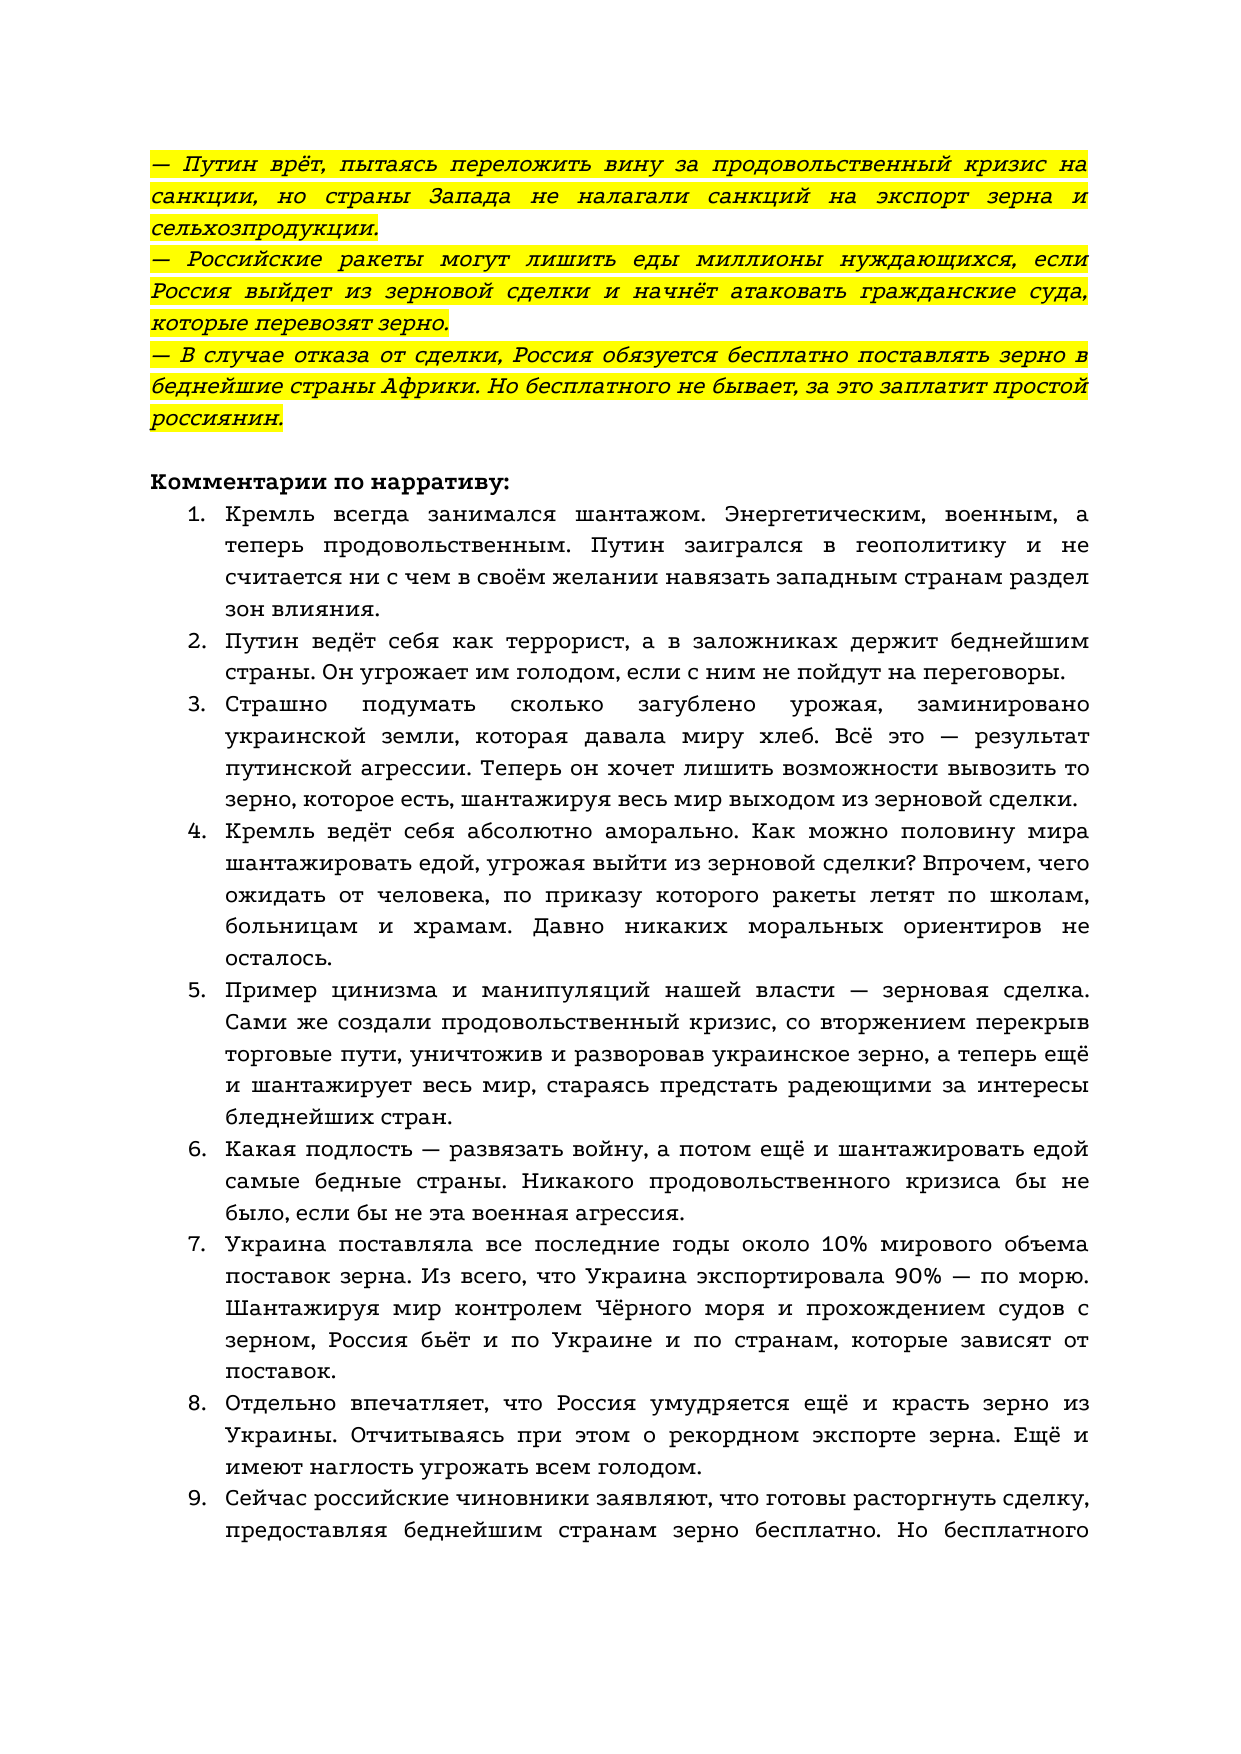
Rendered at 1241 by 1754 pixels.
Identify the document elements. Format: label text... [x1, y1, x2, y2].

list Кремль ведёт себя абсолютно аморально. Как можно половину мира шантажировать едой, угрожая выйти из зерновой сделки? Впрочем, чего ожидать от человека, по приказу которого ракеты летят по школам, больницам и храмам. Давно никаких моральных ориентиров не осталось. [187, 817, 1090, 972]
text — Российские ракеты могут лишить еды миллионы нуждающихся, если Россия выйдет из зерновой сделки и начнёт атаковать гражданские суда, которые перевозят зерно. [150, 245, 1090, 337]
text — Путин врёт, пытаясь переложить вину за продовольственный кризис на санкции, но страны Запада не налагали санкций на экспорт зерна и сельхозпродукции. [150, 150, 1090, 241]
list Страшно подумать сколько загублено урожая, заминировано украинской земли, которая давала миру хлеб. Всё это — результат путинской агрессии. Теперь он хочет лишить возможности вывозить то зерно, которое есть, шантажируя весь мир выходом из зерновой сделки. [187, 690, 1090, 813]
list Украина поставляла все последние годы около 10% мирового объема поставок зерна. Из всего, что Украина экспортировала 90% — по морю. Шантажируя мир контролем Чёрного моря и прохождением судов с зерном, Россия бьёт и по Украине и по странам, которые зависят от поставок. [187, 1230, 1090, 1385]
list Кремль всегда занимался шантажом. Энергетическим, военным, а теперь продовольственным. Путин заигрался в геополитику и не считается ни с чем в своём желании навязать западным странам раздел зон влияния. [187, 499, 1090, 622]
text — В случае отказа от сделки, Россия обязуется бесплатно поставлять зерно в беднейшие страны Африки. Но бесплатного не бывает, за это заплатит простой россиянин. [150, 341, 1090, 432]
list Пример цинизма и манипуляций нашей власти — зерновая сделка. Сами же создали продовольственный кризис, со вторжением перекрыв торговые пути, уничтожив и разворовав украинское зерно, а теперь ещё и шантажирует весь мир, стараясь предстать радеющими за интересы бледнейших стран. [187, 976, 1090, 1131]
text Комментарии по нарративу: [150, 468, 1090, 495]
list Какая подлость — развязать войну, а потом ещё и шантажировать едой самые бедные страны. Никакого продовольственного кризиса бы не было, если бы не эта военная агрессия. [187, 1135, 1090, 1226]
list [187, 1484, 1090, 1544]
list Путин ведёт себя как террорист, а в заложниках держит беднейшим страны. Он угрожает им голодом, если с ним не пойдут на переговоры. [187, 627, 1090, 686]
list Отдельно впечатляет, что Россия умудряется ещё и красть зерно из Украины. Отчитываясь при этом о рекордном экспорте зерна. Ещё и имеют наглость угрожать всем голодом. [187, 1389, 1090, 1480]
